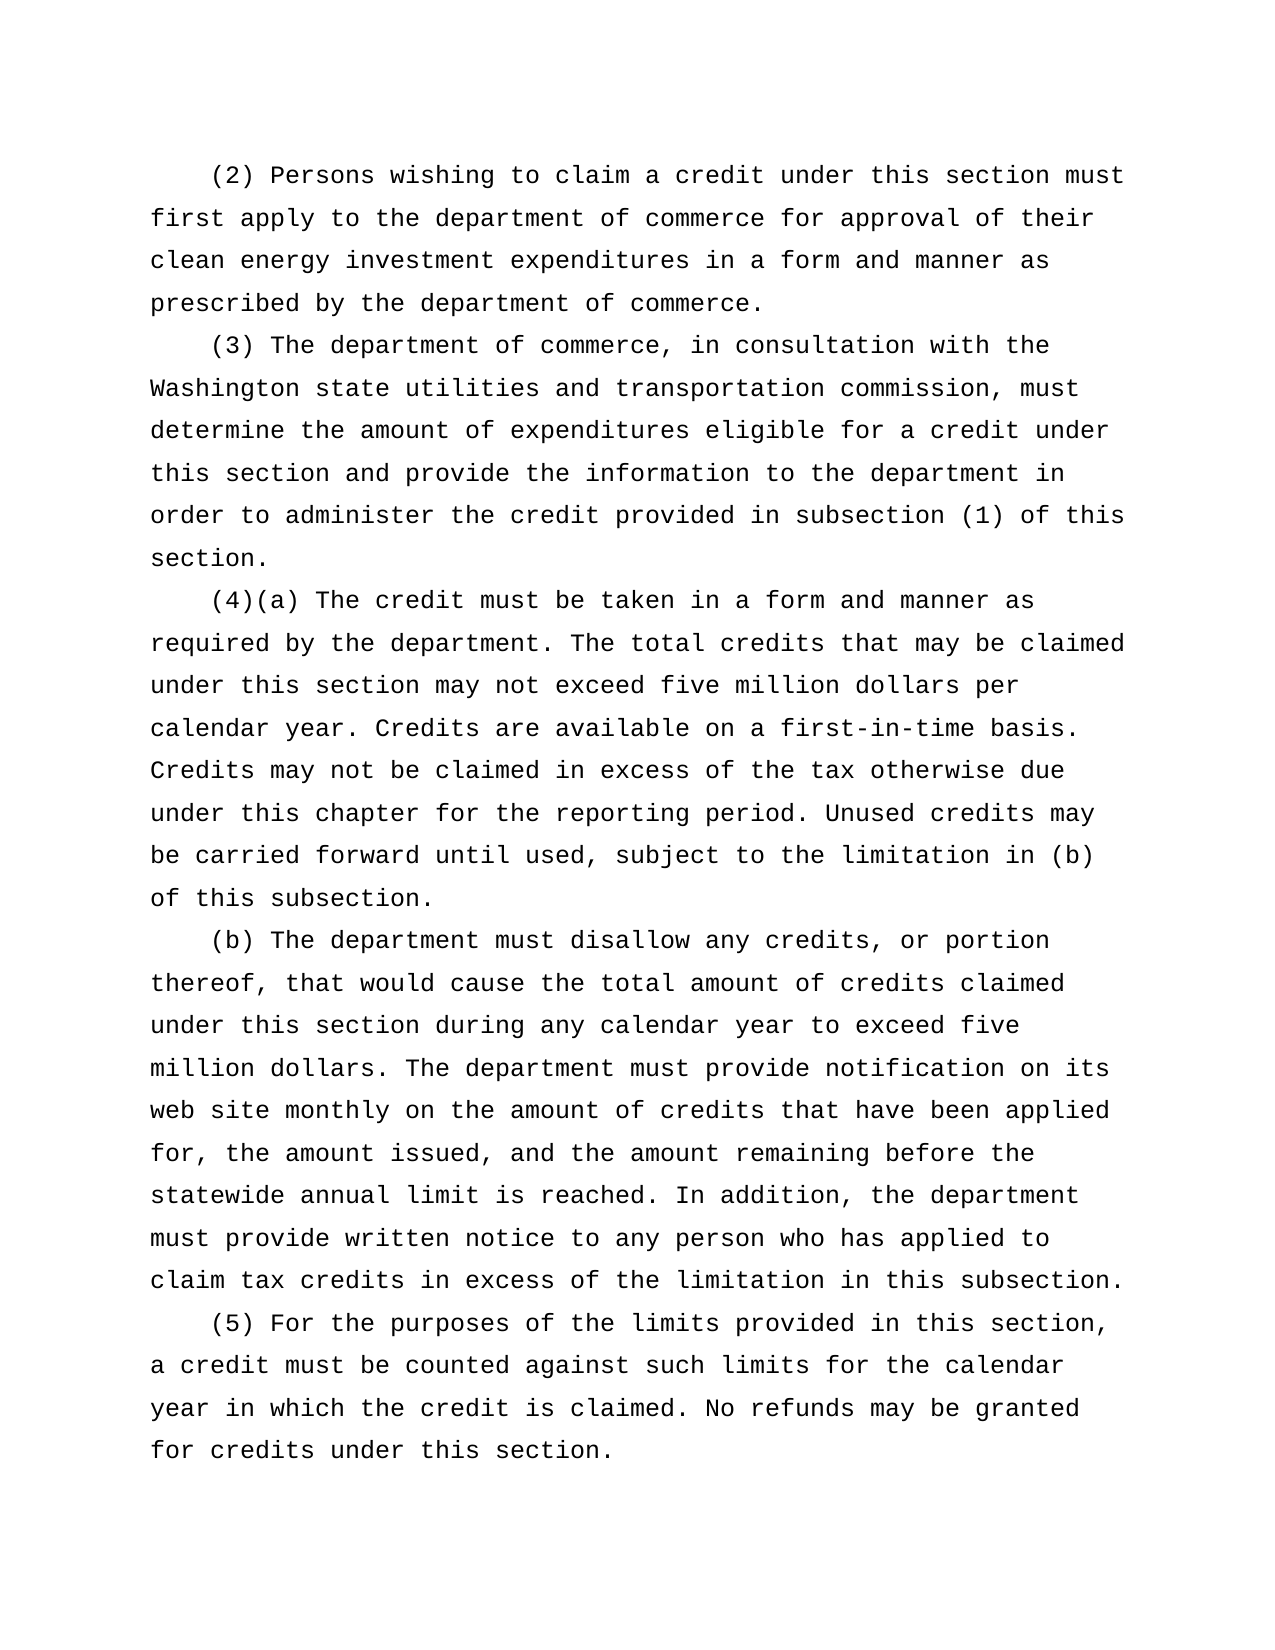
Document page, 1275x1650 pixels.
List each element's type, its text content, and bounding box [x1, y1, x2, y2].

text (4)(a) The credit must be taken in a form and manner as required by the department. The total credits that may be claimed under this section may not exceed five million dollars per calendar year. Credits are available on a first-in-time basis. Credits may not be claimed in excess of the tax otherwise due under this chapter for the reporting period. Unused credits may be carried forward until used, subject to the limitation in (b) of this subsection. [150, 575, 1125, 915]
text (b) The department must disallow any credits, or portion thereof, that would cause the total amount of credits claimed under this section during any calendar year to exceed five million dollars. The department must provide notification on its web site monthly on the amount of credits that have been applied for, the amount issued, and the amount remaining before the statewide annual limit is reached. In addition, the department must provide written notice to any person who has applied to claim tax credits in excess of the limitation in this subsection. [150, 915, 1125, 1297]
text (5) For the purposes of the limits provided in this section, a credit must be counted against such limits for the calendar year in which the credit is claimed. No refunds may be granted for credits under this section. [150, 1297, 1125, 1467]
text (2) Persons wishing to claim a credit under this section must first apply to the department of commerce for approval of their clean energy investment expenditures in a form and manner as prescribed by the department of commerce. [150, 150, 1125, 320]
text (3) The department of commerce, in consultation with the Washington state utilities and transportation commission, must determine the amount of expenditures eligible for a credit under this section and provide the information to the department in order to administer the credit provided in subsection (1) of this section. [150, 320, 1125, 575]
